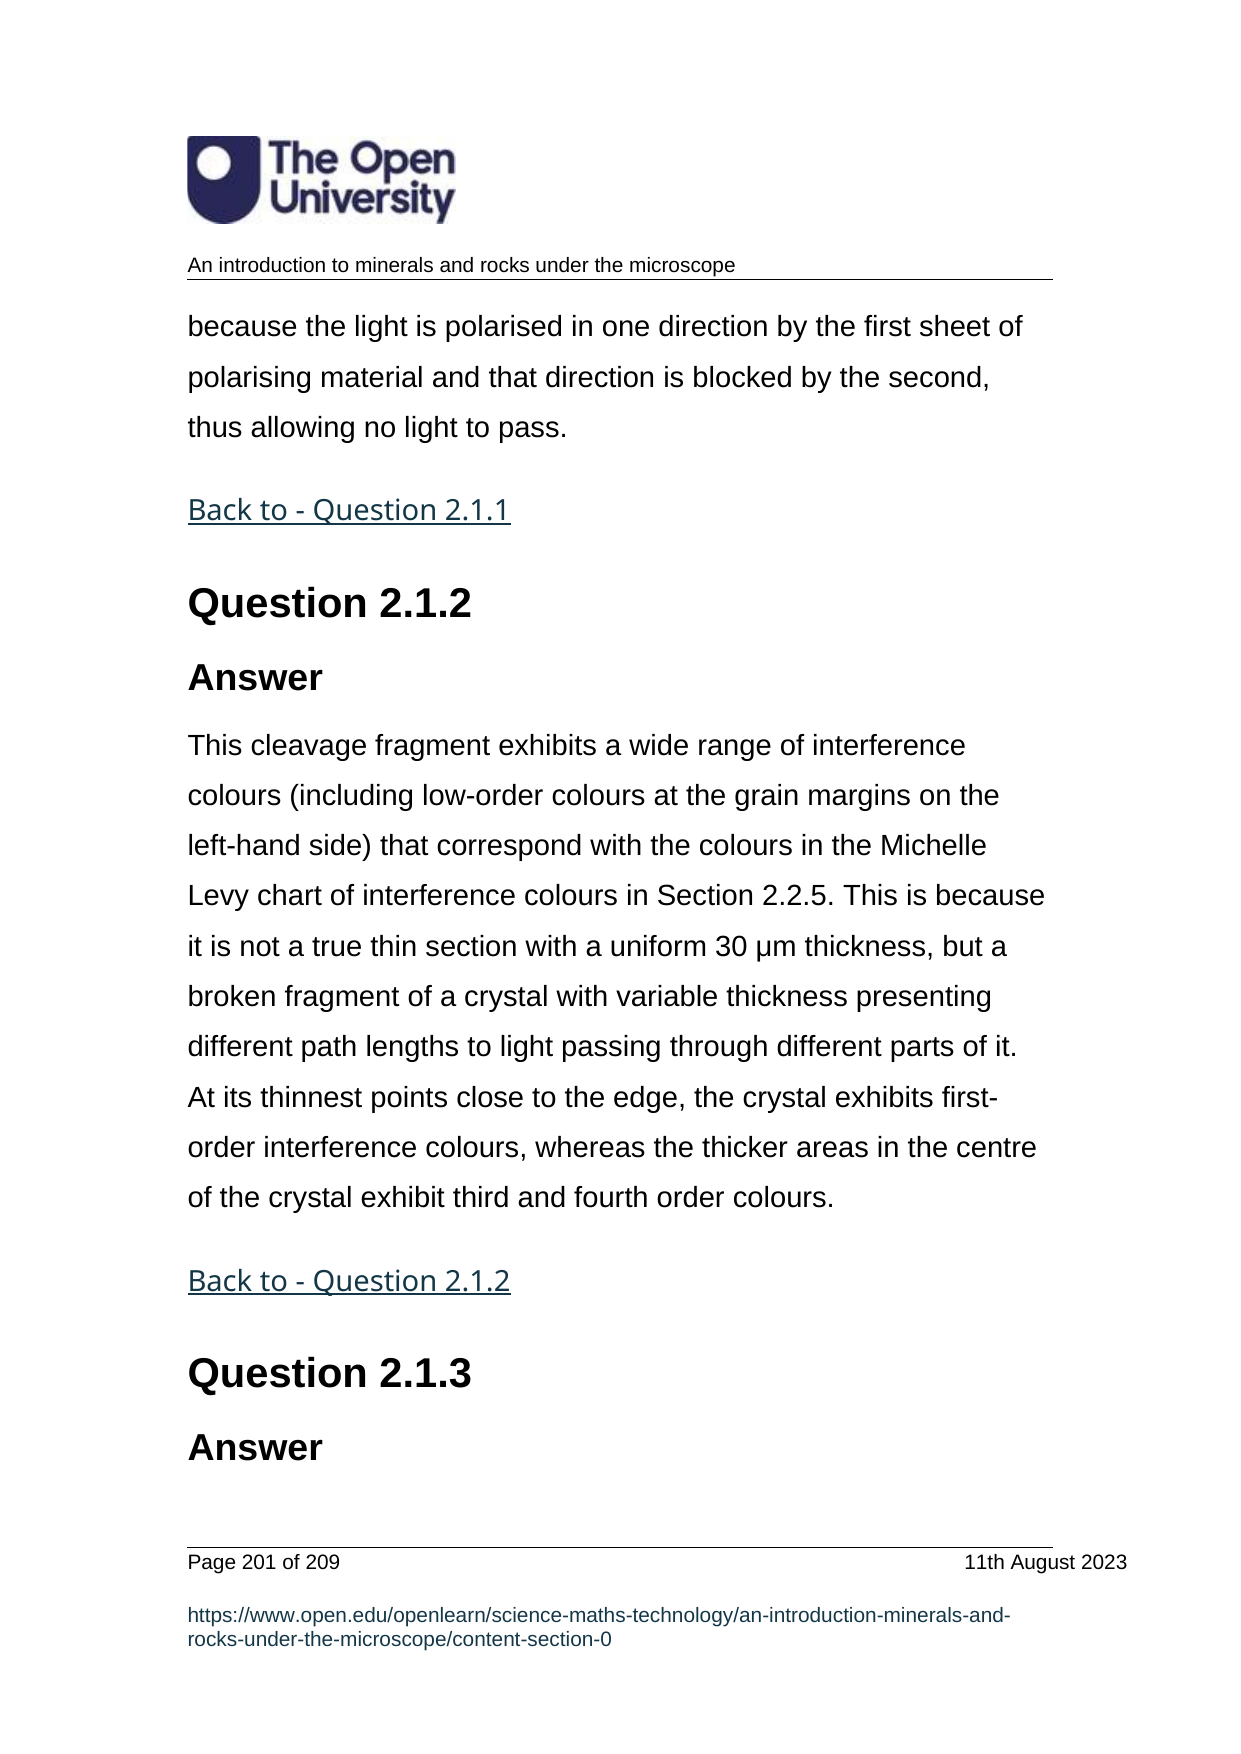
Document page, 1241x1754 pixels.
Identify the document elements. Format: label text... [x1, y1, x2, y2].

text Back to - Question 2.1.1 [187, 489, 1053, 529]
subtitle Question 2.1.3 [187, 1348, 1053, 1396]
subtitle Question 2.1.2 [187, 578, 1053, 626]
subtitle Answer [187, 655, 1053, 698]
subtitle Answer [187, 1426, 1053, 1469]
picture [187, 136, 456, 224]
text This cleavage fragment exhibits a wide range of interference colours (including low-order colours at the grain margins on the left-hand side) that correspond with the colours in the Michelle Levy chart of interference colours in Section 2.2.5. This is because it is not a true thin section with a uniform 30 μm thickness, but a broken fragment of a crystal with variable thickness presenting different path lengths to light passing through different parts of it. At its thinnest points close to the edge, the crystal exhibits first-order interference colours, whereas the thicker areas in the centre of the crystal exhibit third and fourth order colours. [187, 727, 1053, 1214]
text Back to - Question 2.1.2 [187, 1260, 1053, 1299]
